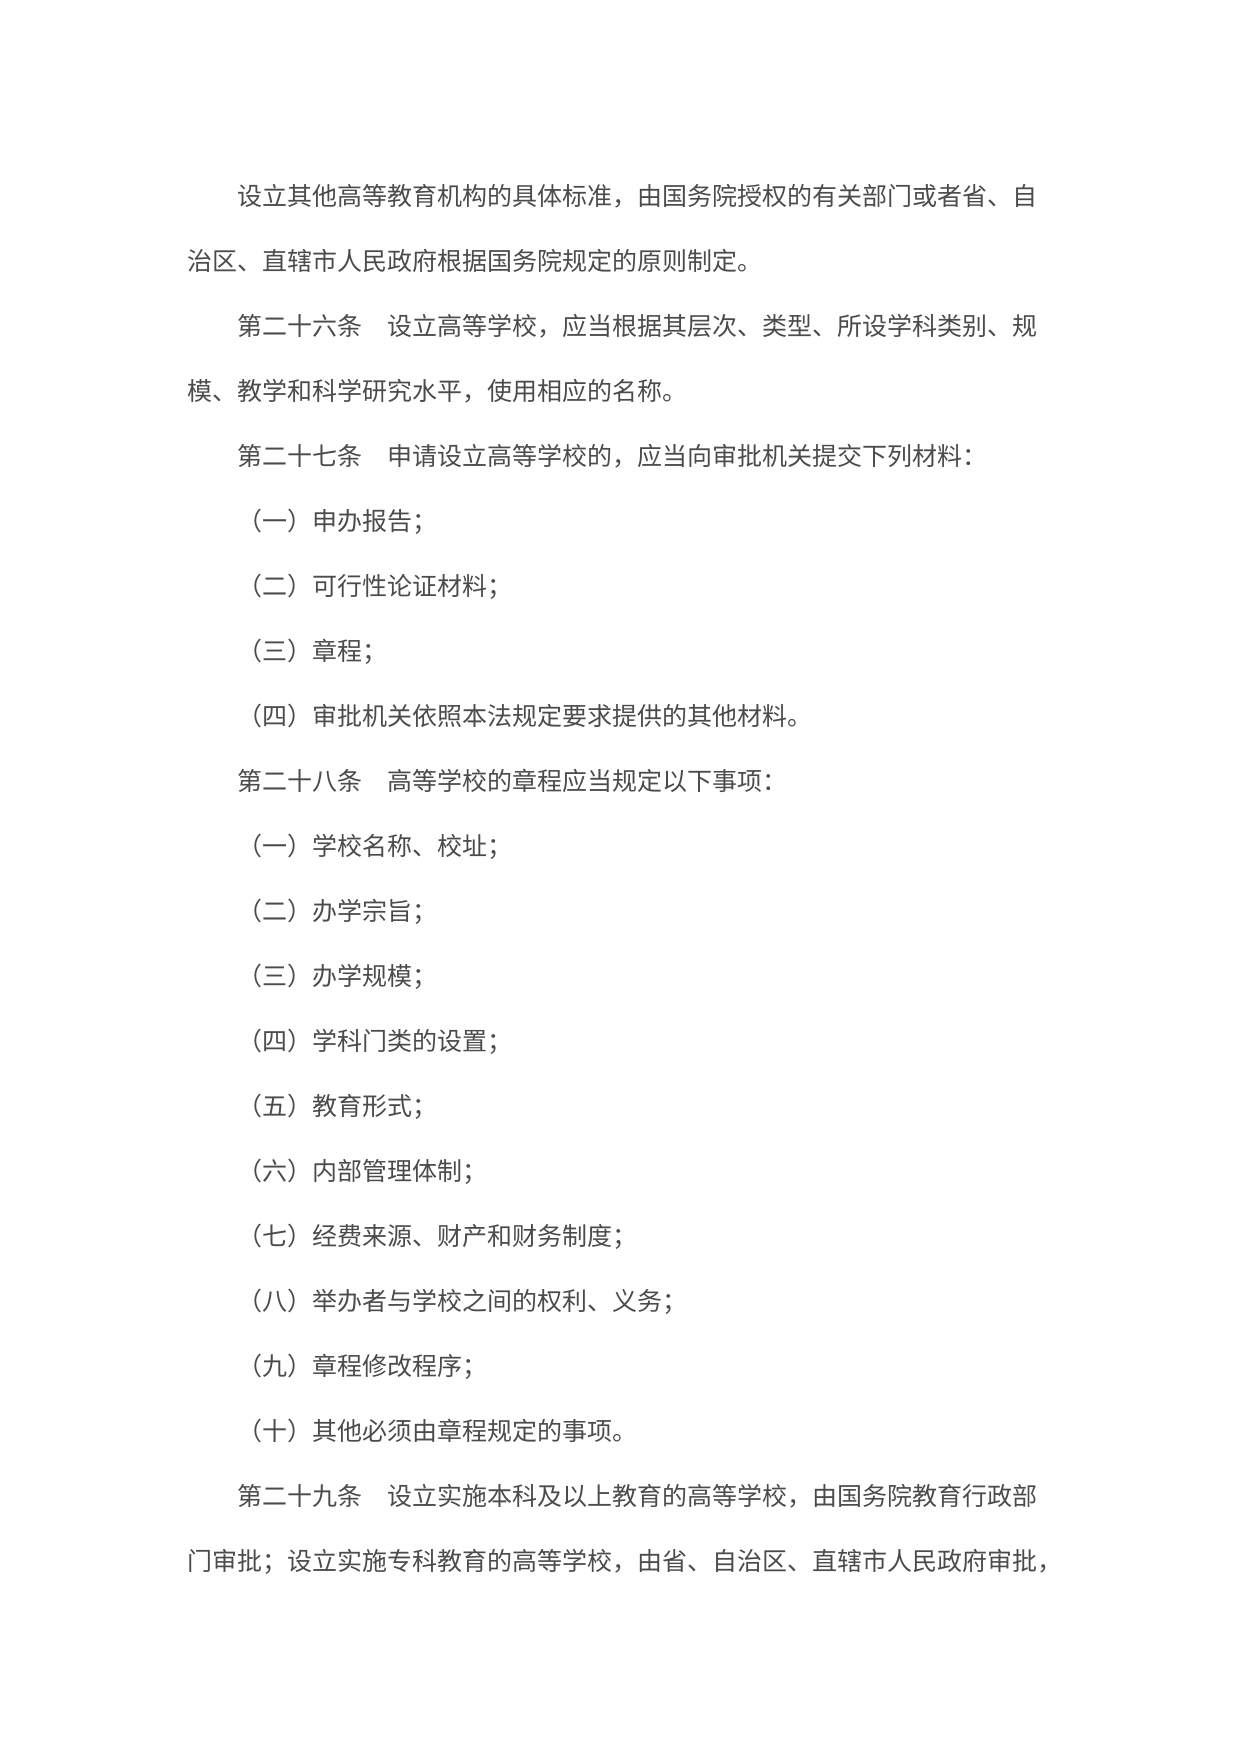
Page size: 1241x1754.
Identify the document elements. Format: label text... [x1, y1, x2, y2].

text （六）内部管理体制； [187, 1137, 1053, 1202]
text （一）学校名称、校址； [187, 812, 1053, 877]
text （九）章程修改程序； [187, 1332, 1053, 1397]
text （二）办学宗旨； [187, 877, 1053, 942]
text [187, 1462, 1053, 1592]
text （一）申办报告； [187, 487, 1053, 552]
text （十）其他必须由章程规定的事项。 [187, 1397, 1053, 1462]
text （三）章程； [187, 617, 1053, 682]
text 第二十七条 申请设立高等学校的，应当向审批机关提交下列材料： [187, 422, 1053, 487]
text （八）举办者与学校之间的权利、义务； [187, 1267, 1053, 1332]
text 第二十八条 高等学校的章程应当规定以下事项： [187, 747, 1053, 812]
text 第二十六条 设立高等学校，应当根据其层次、类型、所设学科类别、规模、教学和科学研究水平，使用相应的名称。 [187, 292, 1053, 422]
text （三）办学规模； [187, 942, 1053, 1007]
text （五）教育形式； [187, 1072, 1053, 1137]
text （四）学科门类的设置； [187, 1007, 1053, 1072]
text （七）经费来源、财产和财务制度； [187, 1202, 1053, 1267]
text （四）审批机关依照本法规定要求提供的其他材料。 [187, 682, 1053, 747]
text 设立其他高等教育机构的具体标准，由国务院授权的有关部门或者省、自治区、直辖市人民政府根据国务院规定的原则制定。 [187, 162, 1053, 292]
text （二）可行性论证材料； [187, 552, 1053, 617]
